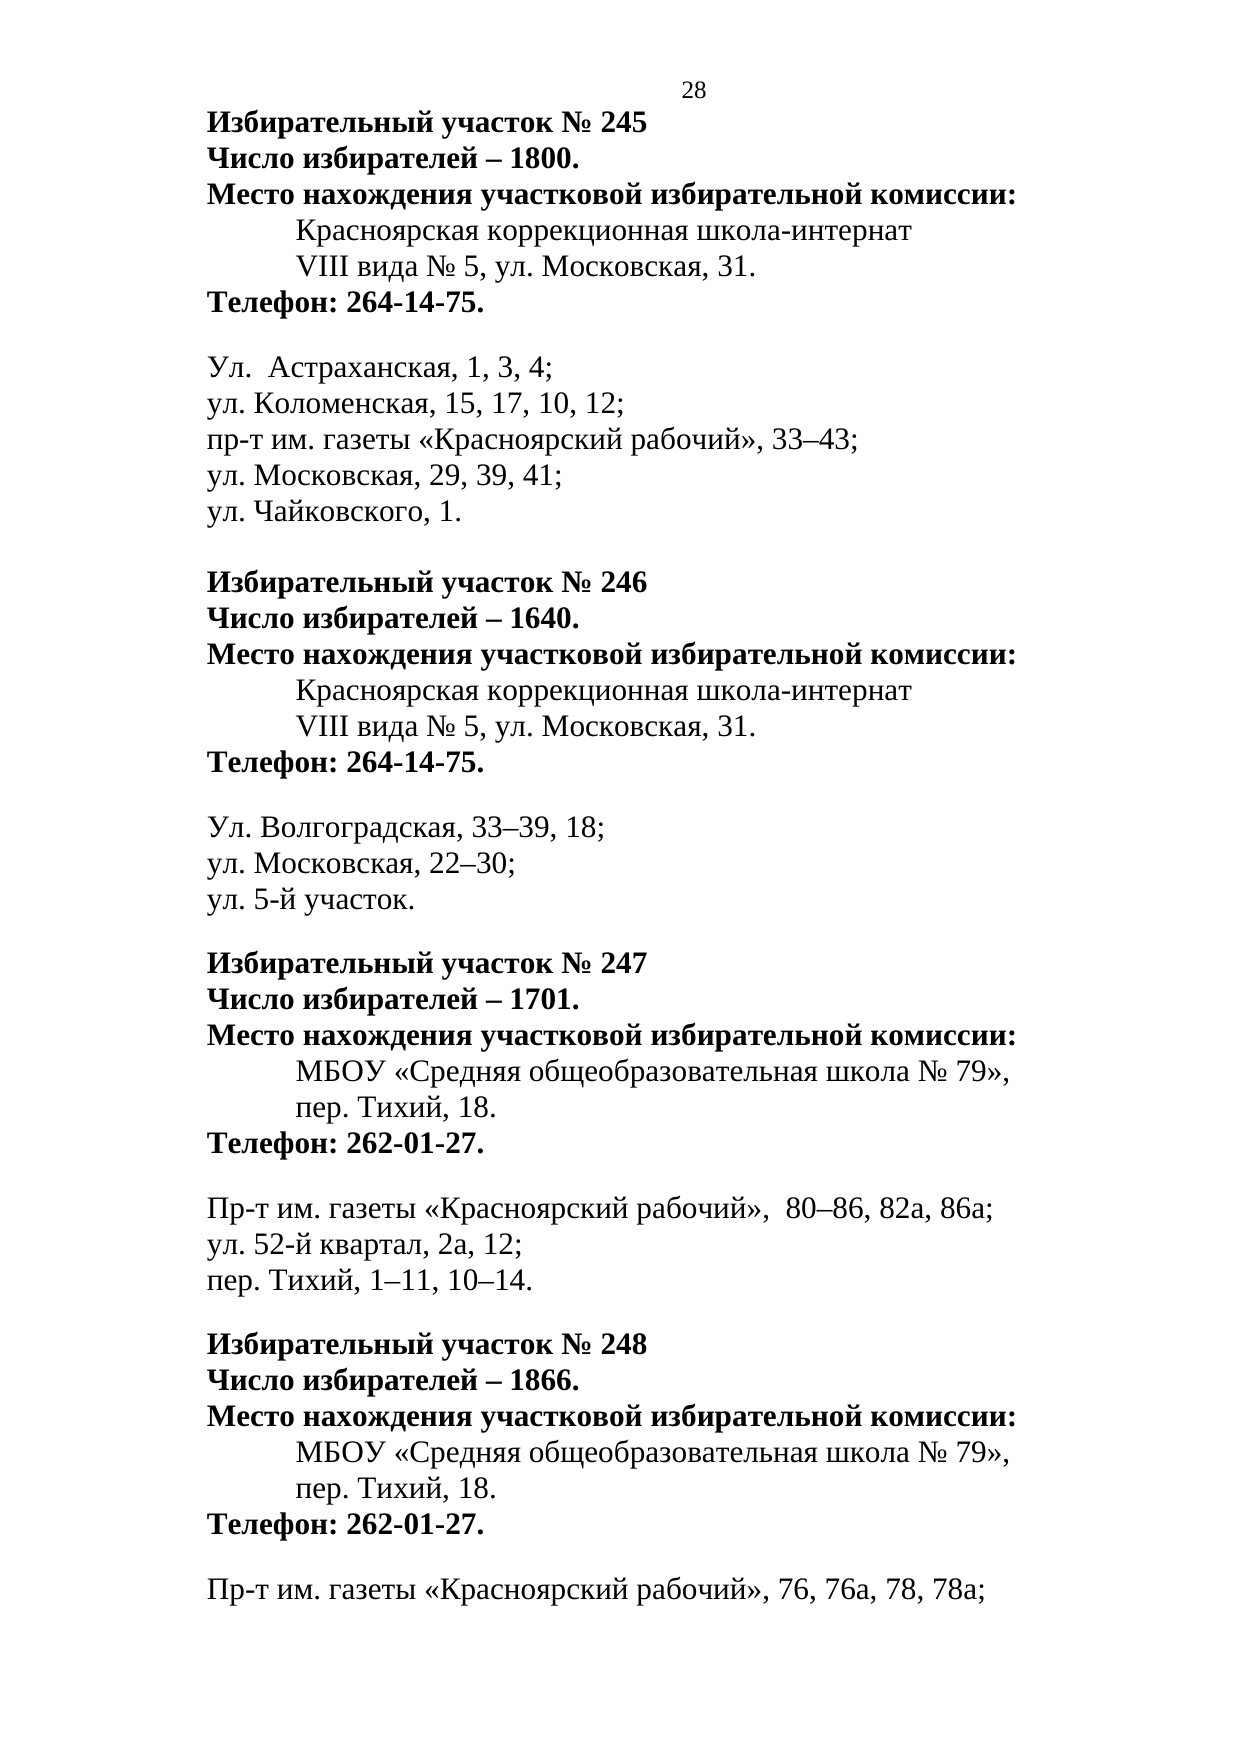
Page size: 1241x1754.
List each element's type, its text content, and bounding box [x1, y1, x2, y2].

text МБОУ «Средняя общеобразовательная школа № 79», [295, 1433, 1181, 1469]
text Телефон: 262-01-27. [207, 1124, 1181, 1160]
text пр-т им. газеты «Красноярский рабочий», 33–43; [207, 420, 1181, 456]
text Ул. Астраханская, 1, 3, 4; [207, 348, 1181, 384]
text Число избирателей – 1701. [207, 981, 1181, 1017]
text ул. Коломенская, 15, 17, 10, 12; [207, 384, 1181, 420]
text Телефон: 262-01-27. [207, 1505, 1181, 1541]
text VIII вида № 5, ул. Московская, 31. [295, 707, 1181, 743]
text Телефон: 264-14-75. [207, 743, 1181, 779]
text Место нахождения участковой избирательной комиссии: [207, 1017, 1181, 1052]
text Красноярская коррекционная школа-интернат [295, 672, 1181, 707]
text ул. 5-й участок. [207, 880, 1181, 916]
text Число избирателей – 1866. [207, 1362, 1181, 1397]
text пер. Тихий, 18. [295, 1469, 1181, 1505]
text Число избирателей – 1640. [207, 600, 1181, 636]
text МБОУ «Средняя общеобразовательная школа № 79», [295, 1052, 1181, 1088]
text ул. Московская, 22–30; [207, 844, 1181, 880]
subtitle Избирательный участок № 246 [207, 564, 1181, 600]
text пер. Тихий, 18. [295, 1088, 1181, 1124]
text Телефон: 264-14-75. [207, 283, 1181, 319]
subtitle Избирательный участок № 247 [207, 945, 1181, 981]
subtitle Избирательный участок № 248 [207, 1326, 1181, 1362]
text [207, 1397, 1181, 1433]
subtitle Избирательный участок № 245 [207, 104, 1181, 140]
text VIII вида № 5, ул. Московская, 31. [295, 247, 1181, 283]
text ул. Чайковского, 1. [207, 492, 1181, 528]
text пер. Тихий, 1–11, 10–14. [207, 1261, 1181, 1297]
text Красноярская коррекционная школа-интернат [295, 212, 1181, 247]
text Пр-т им. газеты «Красноярский рабочий», 76, 76а, 78, 78а; [207, 1570, 1181, 1606]
text Число избирателей – 1800. [207, 140, 1181, 176]
text Пр-т им. газеты «Красноярский рабочий», 80–86, 82а, 86а; [207, 1189, 1181, 1225]
text Место нахождения участковой избирательной комиссии: [207, 176, 1181, 212]
text Место нахождения участковой избирательной комиссии: [207, 636, 1181, 672]
text ул. 52-й квартал, 2а, 12; [207, 1225, 1181, 1261]
text ул. Московская, 29, 39, 41; [207, 456, 1181, 492]
text Ул. Волгоградская, 33–39, 18; [207, 808, 1181, 844]
